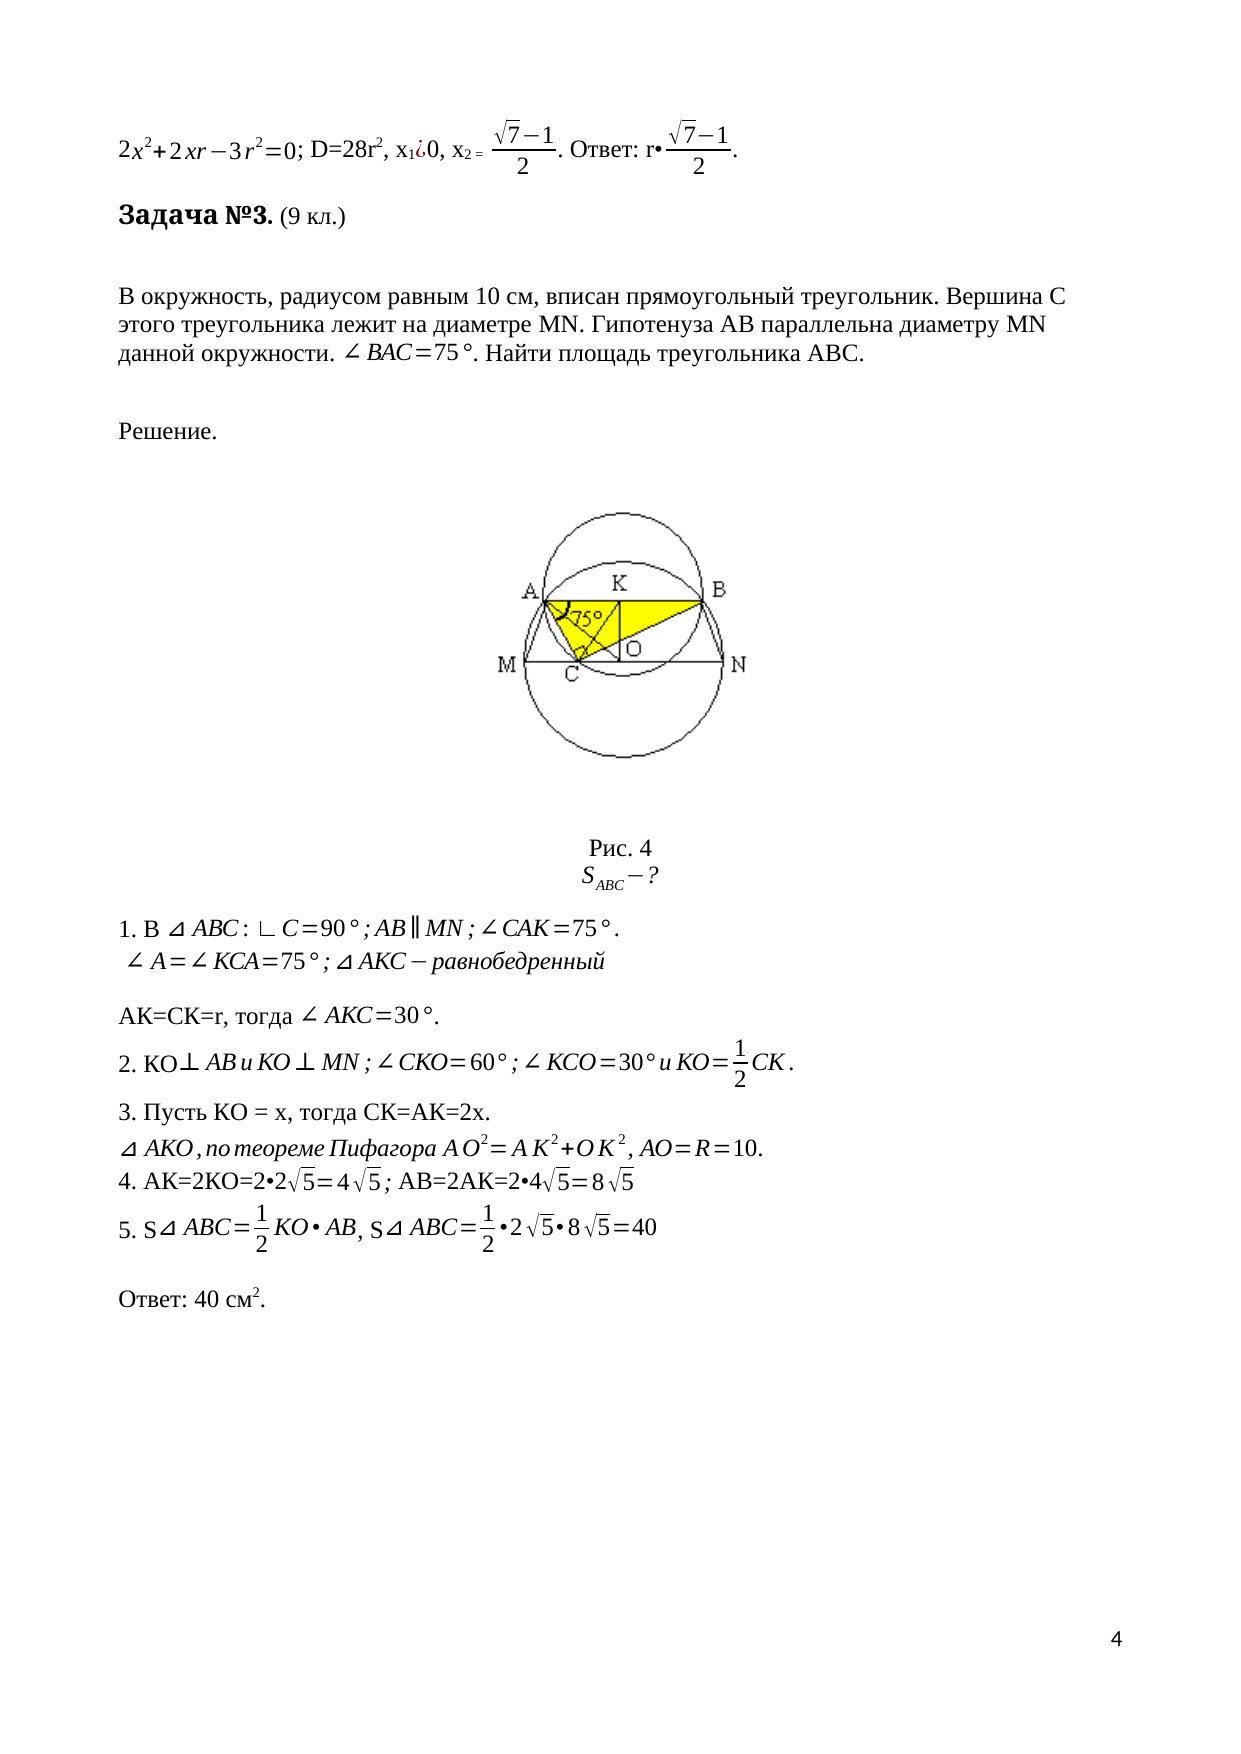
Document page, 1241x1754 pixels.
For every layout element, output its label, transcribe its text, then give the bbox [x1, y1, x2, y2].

text 2; D=28r2, x10, x2 = . Ответ: r. [118, 118, 1122, 179]
text Рис. 4 [118, 833, 1122, 893]
text Задача №3. (9 кл.) [118, 200, 1122, 231]
picture [486, 494, 754, 763]
text 1. В [118, 914, 1122, 976]
text АК=СК=r, тогда . 2. КО 3. Пусть КО = х, тогда СК=АК=2х. 4. АК=2КО=2•2 АВ=2АК=2•4 5. S, S [118, 1001, 1122, 1259]
text Ответ: 40 см2. [118, 1284, 1122, 1313]
text В окружность, радиусом равным 10 см, вписан прямоугольный треугольник. Вершина С этого треугольника лежит на диаметре MN. Гипотенуза АВ параллельна диаметру MN данной окружности. . Найти площадь треугольника АВС. [118, 252, 1122, 395]
text Решение. [118, 416, 1122, 444]
